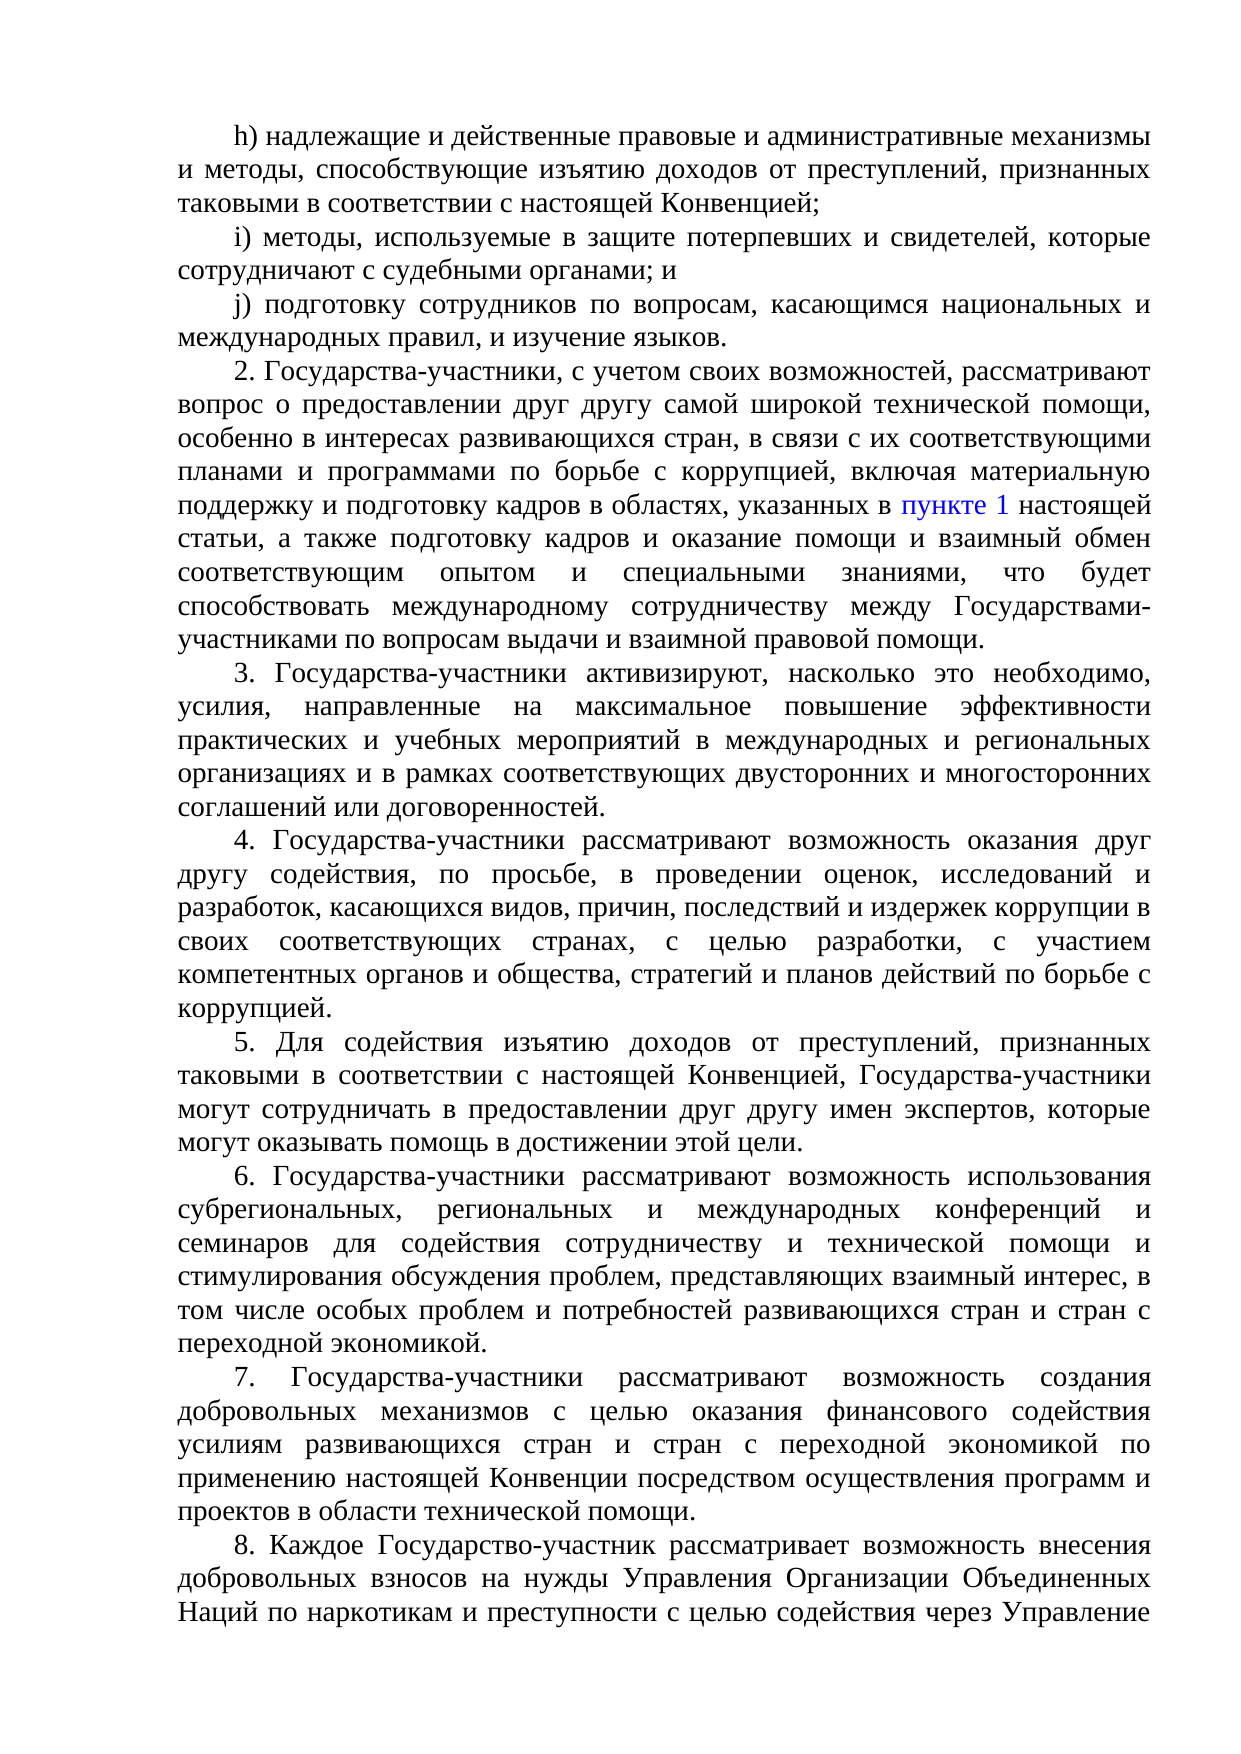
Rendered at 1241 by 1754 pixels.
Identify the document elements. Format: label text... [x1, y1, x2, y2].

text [177, 1527, 1152, 1627]
text 2. Государства-участники, с учетом своих возможностей, рассматривают вопрос о предоставлении друг другу самой широкой технической помощи, особенно в интересах развивающихся стран, в связи с их соответствующими планами и программами по борьбе с коррупцией, включая материальную поддержку и подготовку кадров в областях, указанных в пункте 1 настоящей статьи, а также подготовку кадров и оказание помощи и взаимный обмен соответствующим опытом и специальными знаниями, что будет способствовать международному сотрудничеству между Государствами-участниками по вопросам выдачи и взаимной правовой помощи. [177, 353, 1152, 655]
text 4. Государства-участники рассматривают возможность оказания друг другу содействия, по просьбе, в проведении оценок, исследований и разработок, касающихся видов, причин, последствий и издержек коррупции в своих соответствующих странах, с целью разработки, с участием компетентных органов и общества, стратегий и планов действий по борьбе с коррупцией. [177, 822, 1152, 1024]
text 7. Государства-участники рассматривают возможность создания добровольных механизмов с целью оказания финансового содействия усилиям развивающихся стран и стран с переходной экономикой по применению настоящей Конвенции посредством осуществления программ и проектов в области технической помощи. [177, 1359, 1152, 1527]
text j) подготовку сотрудников по вопросам, касающимся национальных и международных правил, и изучение языков. [177, 286, 1152, 353]
text 6. Государства-участники рассматривают возможность использования субрегиональных, региональных и международных конференций и семинаров для содействия сотрудничеству и технической помощи и стимулирования обсуждения проблем, представляющих взаимный интерес, в том числе особых проблем и потребностей развивающихся стран и стран с переходной экономикой. [177, 1158, 1152, 1359]
text 3. Государства-участники активизируют, насколько это необходимо, усилия, направленные на максимальное повышение эффективности практических и учебных мероприятий в международных и региональных организациях и в рамках соответствующих двусторонних и многосторонних соглашений или договоренностей. [177, 655, 1152, 822]
text i) методы, используемые в защите потерпевших и свидетелей, которые сотрудничают с судебными органами; и [177, 219, 1152, 286]
text 5. Для содействия изъятию доходов от преступлений, признанных таковыми в соответствии с настоящей Конвенцией, Государства-участники могут сотрудничать в предоставлении друг другу имен экспертов, которые могут оказывать помощь в достижении этой цели. [177, 1024, 1152, 1158]
text h) надлежащие и действенные правовые и административные механизмы и методы, способствующие изъятию доходов от преступлений, признанных таковыми в соответствии с настоящей Конвенцией; [177, 118, 1152, 219]
